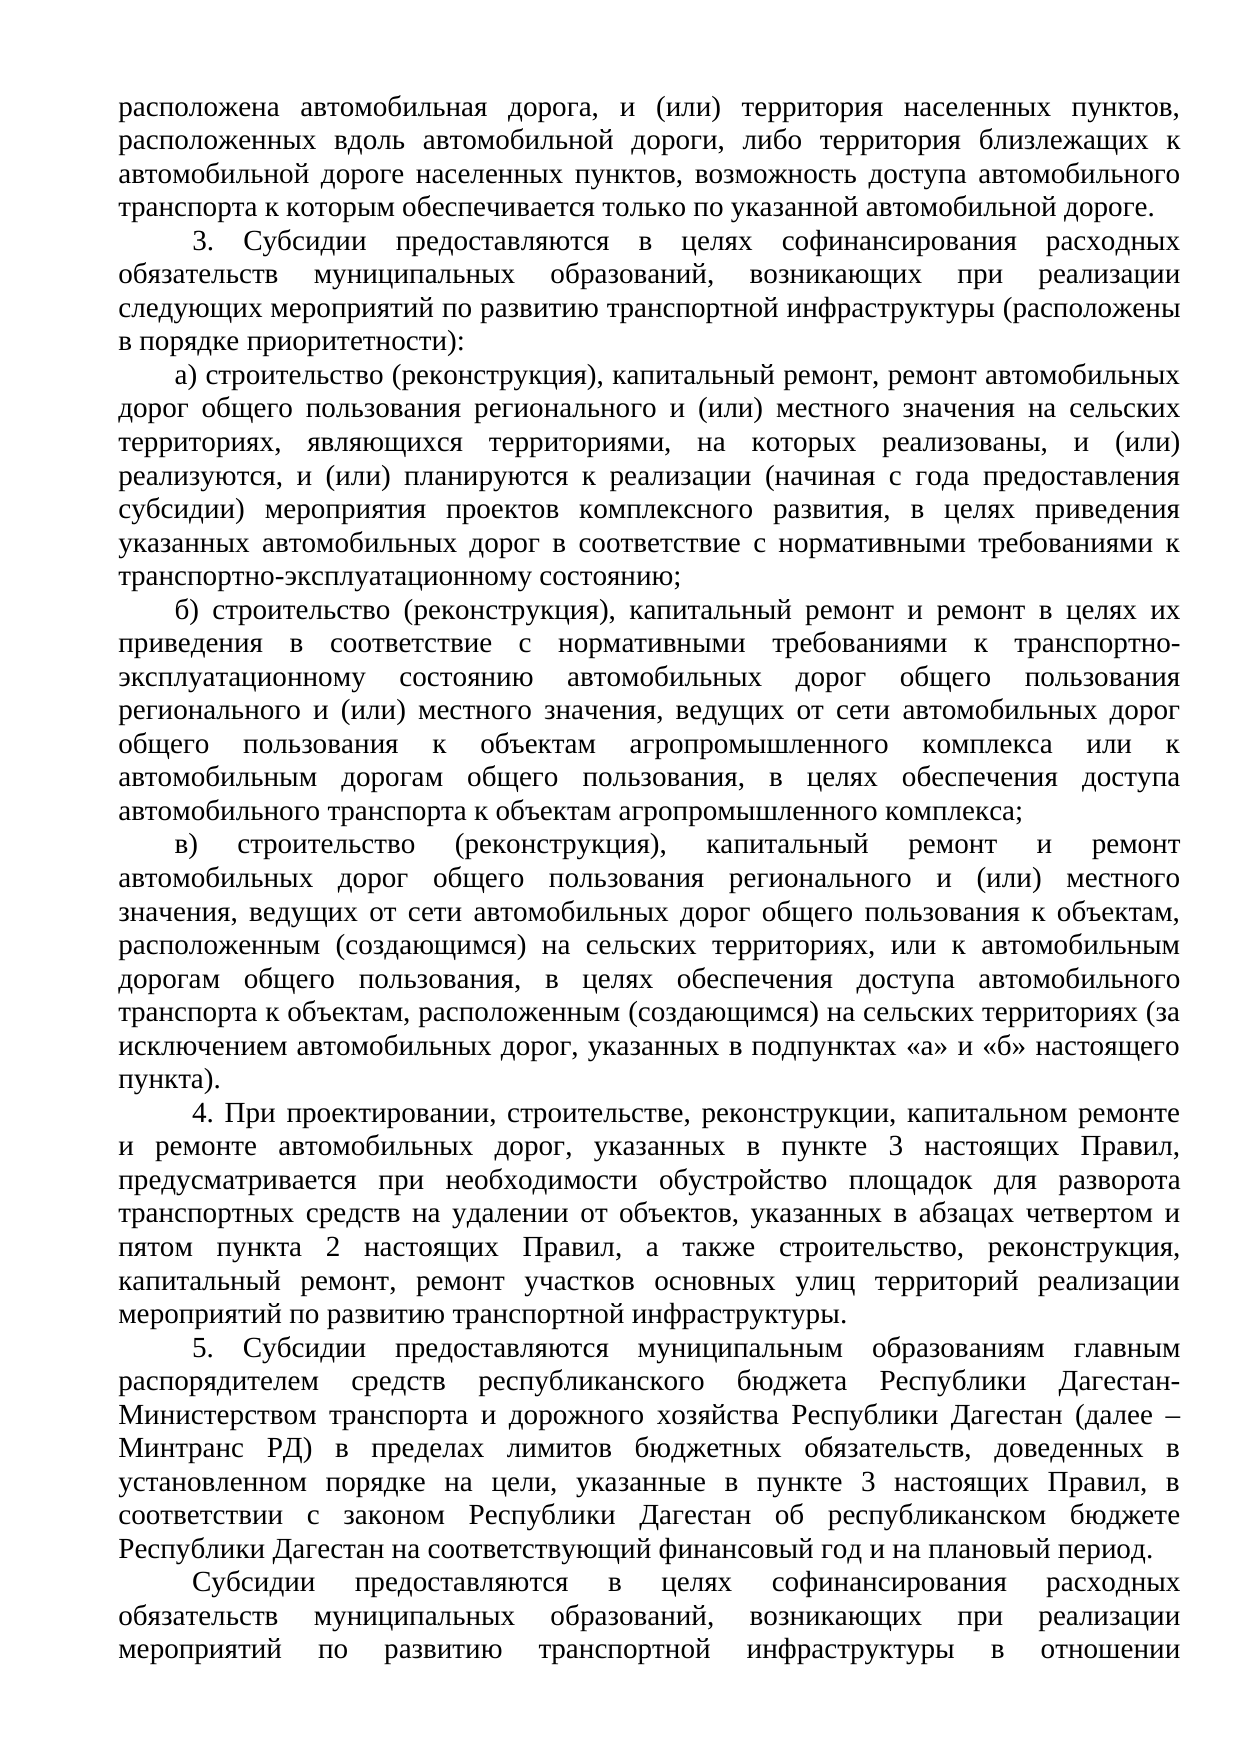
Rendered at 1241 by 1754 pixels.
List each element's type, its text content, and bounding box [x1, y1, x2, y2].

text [118, 89, 1181, 223]
text 3. Субсидии предоставляются в целях софинансирования расходных обязательств муниципальных образований, возникающих при реализации следующих мероприятий по развитию транспортной инфраструктуры (расположены в порядке приоритетности): [118, 223, 1181, 357]
text 5. Субсидии предоставляются муниципальным образованиям главным распорядителем средств республиканского бюджета Республики Дагестан- Министерством транспорта и дорожного хозяйства Республики Дагестан (далее – Минтранс РД) в пределах лимитов бюджетных обязательств, доведенных в установленном порядке на цели, указанные в пункте 3 настоящих Правил, в соответствии с законом Республики Дагестан об республиканском бюджете Республики Дагестан на соответствующий финансовый год и на плановый период. [118, 1330, 1181, 1564]
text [118, 1564, 1181, 1665]
text 4. При проектировании, строительстве, реконструкции, капитальном ремонте и ремонте автомобильных дорог, указанных в пункте 3 настоящих Правил, предусматривается при необходимости обустройство площадок для разворота транспортных средств на удалении от объектов, указанных в абзацах четвертом и пятом пункта 2 настоящих Правил, а также строительство, реконструкция, капитальный ремонт, ремонт участков основных улиц территорий реализации мероприятий по развитию транспортной инфраструктуры. [118, 1095, 1181, 1330]
text б) строительство (реконструкция), капитальный ремонт и ремонт в целях их приведения в соответствие с нормативными требованиями к транспортно-эксплуатационному состоянию автомобильных дорог общего пользования регионального и (или) местного значения, ведущих от сети автомобильных дорог общего пользования к объектам агропромышленного комплекса или к автомобильным дорогам общего пользования, в целях обеспечения доступа автомобильного транспорта к объектам агропромышленного комплекса; [118, 592, 1181, 827]
text а) строительство (реконструкция), капитальный ремонт, ремонт автомобильных дорог общего пользования регионального и (или) местного значения на сельских территориях, являющихся территориями, на которых реализованы, и (или) реализуются, и (или) планируются к реализации (начиная с года предоставления субсидии) мероприятия проектов комплексного развития, в целях приведения указанных автомобильных дорог в соответствие с нормативными требованиями к транспортно-эксплуатационному состоянию; [118, 357, 1181, 592]
text в) строительство (реконструкция), капитальный ремонт и ремонт автомобильных дорог общего пользования регионального и (или) местного значения, ведущих от сети автомобильных дорог общего пользования к объектам, расположенным (создающимся) на сельских территориях, или к автомобильным дорогам общего пользования, в целях обеспечения доступа автомобильного транспорта к объектам, расположенным (создающимся) на сельских территориях (за исключением автомобильных дорог, указанных в подпунктах «а» и «б» настоящего пункта). [118, 827, 1181, 1095]
